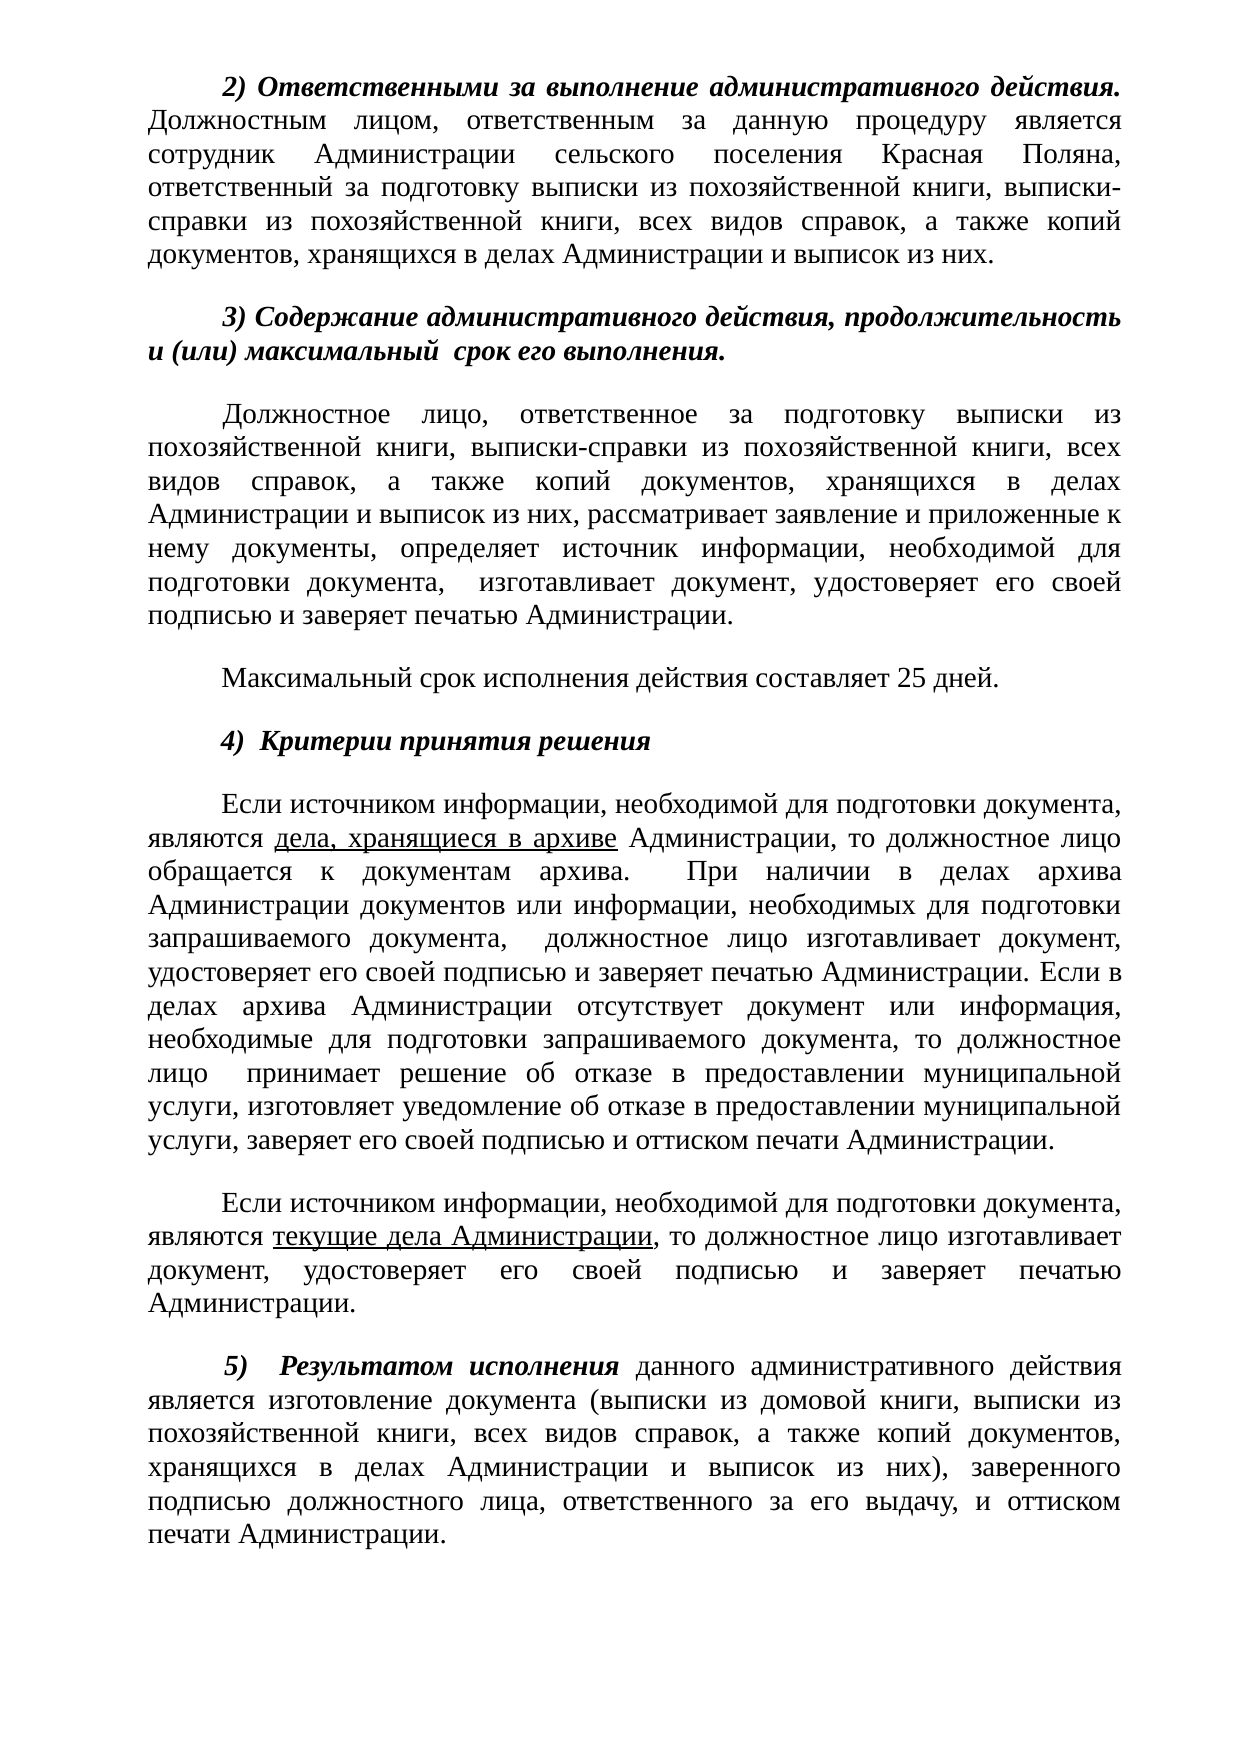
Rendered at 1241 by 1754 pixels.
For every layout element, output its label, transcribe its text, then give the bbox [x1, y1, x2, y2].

text Если источником информации, необходимой для подготовки документа, являются текущие дела Администрации, то должностное лицо изготавливает документ, удостоверяет его своей подписью и заверяет печатью Администрации. [148, 1185, 1122, 1319]
text 3) Содержание административного действия, продолжительность и (или) максимальный срок его выполнения. [148, 299, 1122, 367]
text 5) Результатом исполнения данного административного действия является изготовление документа (выписки из домовой книги, выписки из похозяйственной книги, всех видов справок, а также копий документов, хранящихся в делах Администрации и выписок из них), заверенного подписью должностного лица, ответственного за его выдачу, и оттиском печати Администрации. [148, 1348, 1122, 1550]
text Если источником информации, необходимой для подготовки документа, являются дела, хранящиеся в архиве Администрации, то должностное лицо обращается к документам архива. При наличии в делах архива Администрации документов или информации, необходимых для подготовки запрашиваемого документа, должностное лицо изготавливает документ, удостоверяет его своей подписью и заверяет печатью Администрации. Если в делах архива Администрации отсутствует документ или информация, необходимые для подготовки запрашиваемого документа, то должностное лицо принимает решение об отказе в предоставлении муниципальной услуги, изготовляет уведомление об отказе в предоставлении муниципальной услуги, заверяет его своей подписью и оттиском печати Администрации. [148, 786, 1122, 1155]
text 4) Критерии принятия решения [148, 723, 1122, 757]
text Максимальный срок исполнения действия составляет 25 дней. [148, 660, 1122, 694]
text Должностное лицо, ответственное за подготовку выписки из похозяйственной книги, выписки-справки из похозяйственной книги, всех видов справок, а также копий документов, хранящихся в делах Администрации и выписок из них, рассматривает заявление и приложенные к нему документы, определяет источник информации, необходимой для подготовки документа, изготавливает документ, удостоверяет его своей подписью и заверяет печатью Администрации. [148, 396, 1122, 631]
text 2) Ответственными за выполнение административного действия. Должностным лицом, ответственным за данную процедуру является сотрудник Администрации сельского поселения Красная Поляна, ответственный за подготовку выписки из похозяйственной книги, выписки-справки из похозяйственной книги, всех видов справок, а также копий документов, хранящихся в делах Администрации и выписок из них. [148, 69, 1122, 270]
